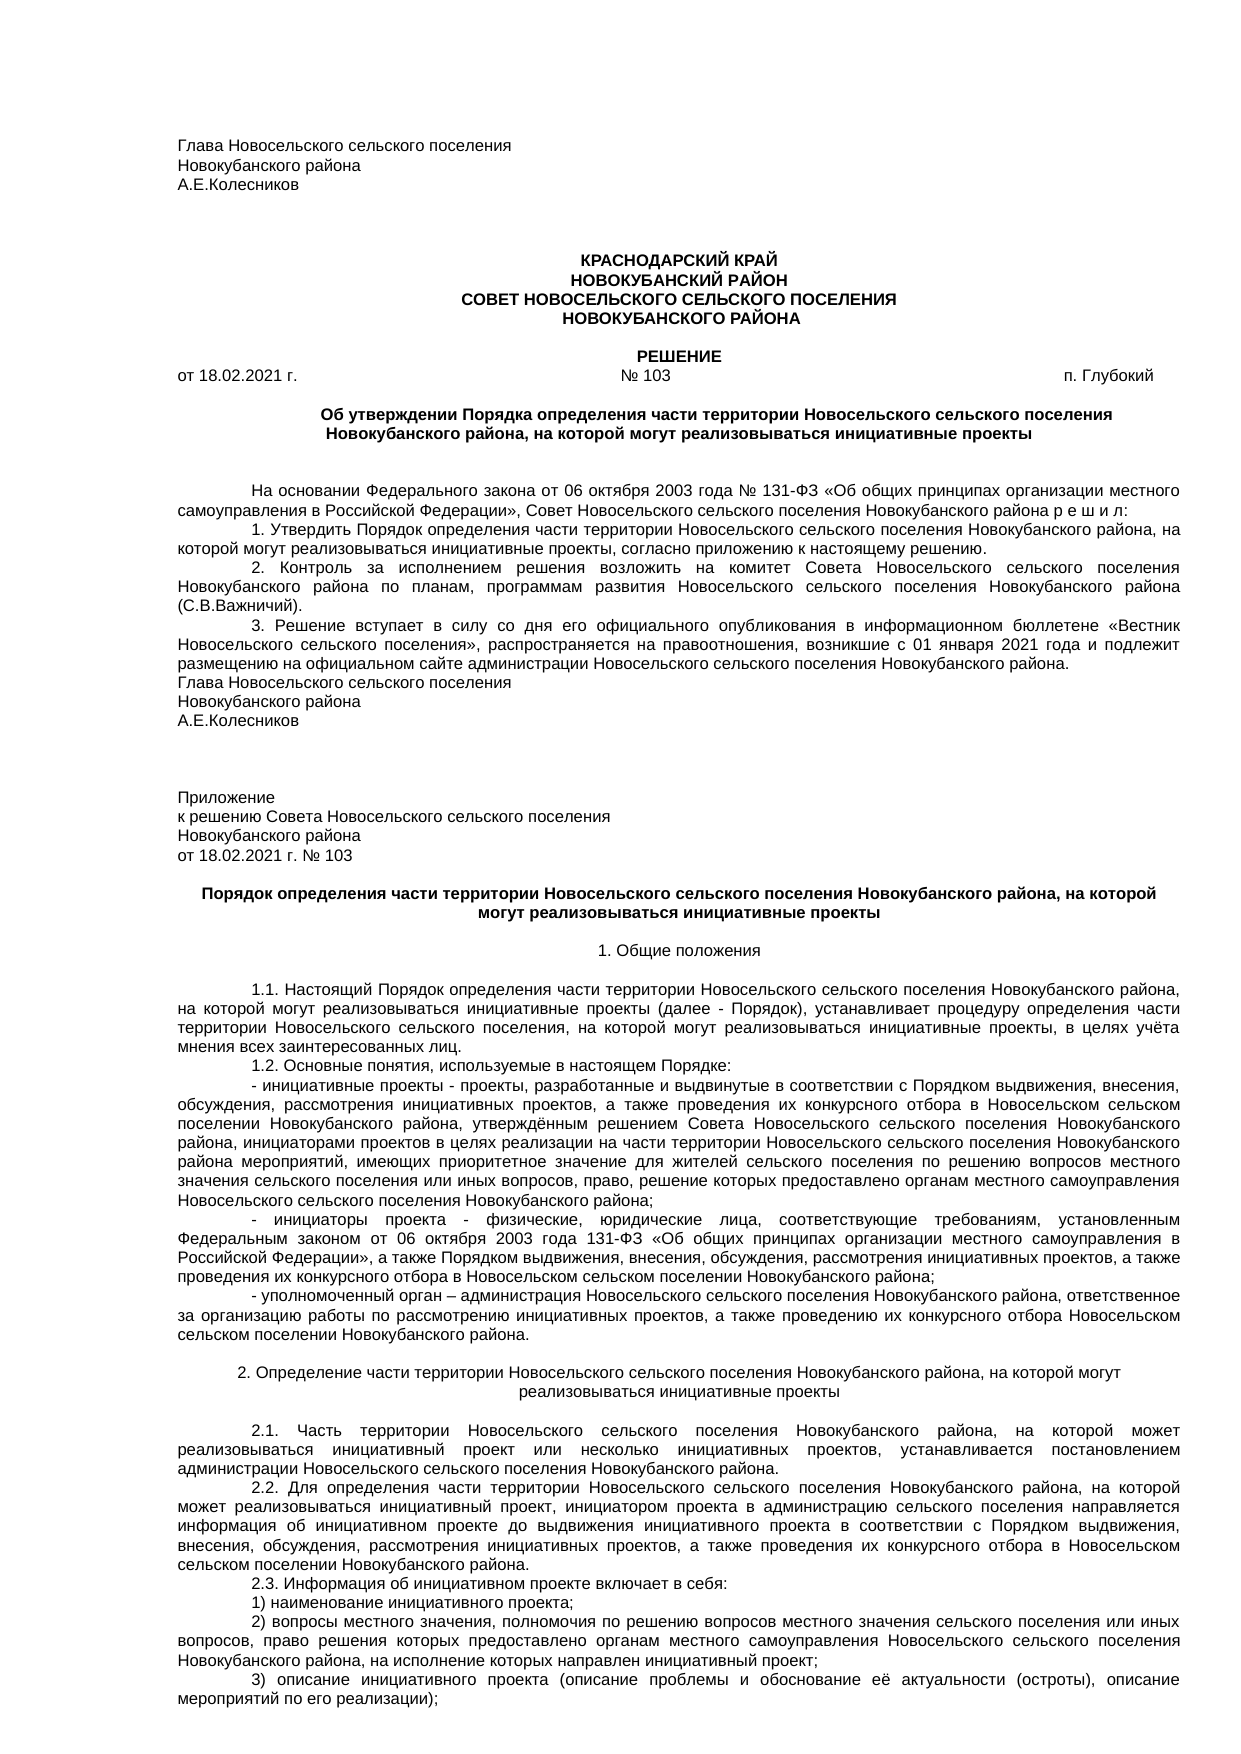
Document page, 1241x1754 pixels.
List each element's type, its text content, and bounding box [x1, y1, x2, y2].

subtitle СОВЕТ НОВОСЕЛЬСКОГО СЕЛЬСКОГО ПОСЕЛЕНИЯ [177, 289, 1181, 309]
text от 18.02.2021 г. № 103 [177, 845, 1181, 864]
text Новокубанского района [177, 692, 1181, 711]
text Глава Новосельского сельского поселения [177, 136, 1181, 155]
subtitle КРАСНОДАРСКИЙ КРАЙ [177, 251, 1181, 270]
text - инициаторы проекта - физические, юридические лица, соответствующие требованиям, установленным Федеральным законом от 06 октября 2003 года 131-ФЗ «Об общих принципах организации местного самоуправления в Российской Федерации», а также Порядком выдвижения, внесения, обсуждения, рассмотрения инициативных проектов, а также проведения их конкурсного отбора в Новосельском сельском поселении Новокубанского района; [177, 1209, 1181, 1286]
text А.Е.Колесников [177, 711, 1181, 730]
text 3) описание инициативного проекта (описание проблемы и обоснование её актуальности (остроты), описание мероприятий по его реализации); [177, 1669, 1181, 1708]
text 2. Контроль за исполнением решения возложить на комитет Совета Новосельского сельского поселения Новокубанского района по планам, программам развития Новосельского сельского поселения Новокубанского района (С.В.Важничий). [177, 558, 1181, 615]
subtitle НОВОКУБАНСКОГО РАЙОНА [177, 309, 1181, 328]
text 3. Решение вступает в силу со дня его официального опубликования в информационном бюллетене «Вестник Новосельского сельского поселения», распространяется на правоотношения, возникшие с 01 января 2021 года и подлежит размещению на официальном сайте администрации Новосельского сельского поселения Новокубанского района. [177, 615, 1181, 673]
text 2.3. Информация об инициативном проекте включает в себя: [177, 1574, 1181, 1593]
text к решению Совета Новосельского сельского поселения [177, 807, 1181, 826]
text 2) вопросы местного значения, полномочия по решению вопросов местного значения сельского поселения или иных вопросов, право решения которых предоставлено органам местного самоуправления Новосельского сельского поселения Новокубанского района, на исполнение которых направлен инициативный проект; [177, 1612, 1181, 1669]
text НОВОКУБАНСКИЙ РАЙОН [177, 270, 1181, 289]
text - уполномоченный орган – администрация Новосельского сельского поселения Новокубанского района, ответственное за организацию работы по рассмотрению инициативных проектов, а также проведению их конкурсного отбора Новосельском сельском поселении Новокубанского района. [177, 1286, 1181, 1344]
text 1.2. Основные понятия, используемые в настоящем Порядке: [177, 1056, 1181, 1075]
text 2.1. Часть территории Новосельского сельского поселения Новокубанского района, на которой может реализовываться инициативный проект или несколько инициативных проектов, устанавливается постановлением администрации Новосельского сельского поселения Новокубанского района. [177, 1420, 1181, 1478]
text Новокубанского района [177, 826, 1181, 845]
text Приложение [177, 788, 1181, 807]
text Глава Новосельского сельского поселения [177, 673, 1181, 692]
text 2. Определение части территории Новосельского сельского поселения Новокубанского района, на которой могут реализовываться инициативные проекты [177, 1363, 1181, 1401]
text 1.1. Настоящий Порядок определения части территории Новосельского сельского поселения Новокубанского района, на которой могут реализовываться инициативные проекты (далее - Порядок), устанавливает процедуру определения части территории Новосельского сельского поселения, на которой могут реализовываться инициативные проекты, в целях учёта мнения всех заинтересованных лиц. [177, 979, 1181, 1056]
text 1. Общие положения [177, 941, 1181, 960]
text 1) наименование инициативного проекта; [177, 1593, 1181, 1612]
text РЕШЕНИЕ [177, 347, 1181, 366]
text 1. Утвердить Порядок определения части территории Новосельского сельского поселения Новокубанского района, на которой могут реализовываться инициативные проекты, согласно приложению к настоящему решению. [177, 519, 1181, 558]
text Об утверждении Порядка определения части территории Новосельского сельского поселения Новокубанского района, на которой могут реализовываться инициативные проекты [177, 404, 1181, 443]
text Новокубанского района [177, 155, 1181, 174]
text - инициативные проекты - проекты, разработанные и выдвинутые в соответствии с Порядком выдвижения, внесения, обсуждения, рассмотрения инициативных проектов, а также проведения их конкурсного отбора в Новосельском сельском поселении Новокубанского района, утверждённым решением Совета Новосельского сельского поселения Новокубанского района, инициаторами проектов в целях реализации на части территории Новосельского сельского поселения Новокубанского района мероприятий, имеющих приоритетное значение для жителей сельского поселения по решению вопросов местного значения сельского поселения или иных вопросов, право, решение которых предоставлено органам местного самоуправления Новосельского сельского поселения Новокубанского района; [177, 1075, 1181, 1209]
text На основании Федерального закона от 06 октября 2003 года № 131-ФЗ «Об общих принципах организации местного самоуправления в Российской Федерации», Совет Новосельского сельского поселения Новокубанского района р е ш и л: [177, 481, 1181, 519]
text от 18.02.2021 г. № 103 п. Глубокий [177, 366, 1181, 385]
text Порядок определения части территории Новосельского сельского поселения Новокубанского района, на которой могут реализовываться инициативные проекты [177, 884, 1181, 922]
text А.Е.Колесников [177, 174, 1181, 194]
text 2.2. Для определения части территории Новосельского сельского поселения Новокубанского района, на которой может реализовываться инициативный проект, инициатором проекта в администрацию сельского поселения направляется информация об инициативном проекте до выдвижения инициативного проекта в соответствии с Порядком выдвижения, внесения, обсуждения, рассмотрения инициативных проектов, а также проведения их конкурсного отбора в Новосельском сельском поселении Новокубанского района. [177, 1478, 1181, 1574]
